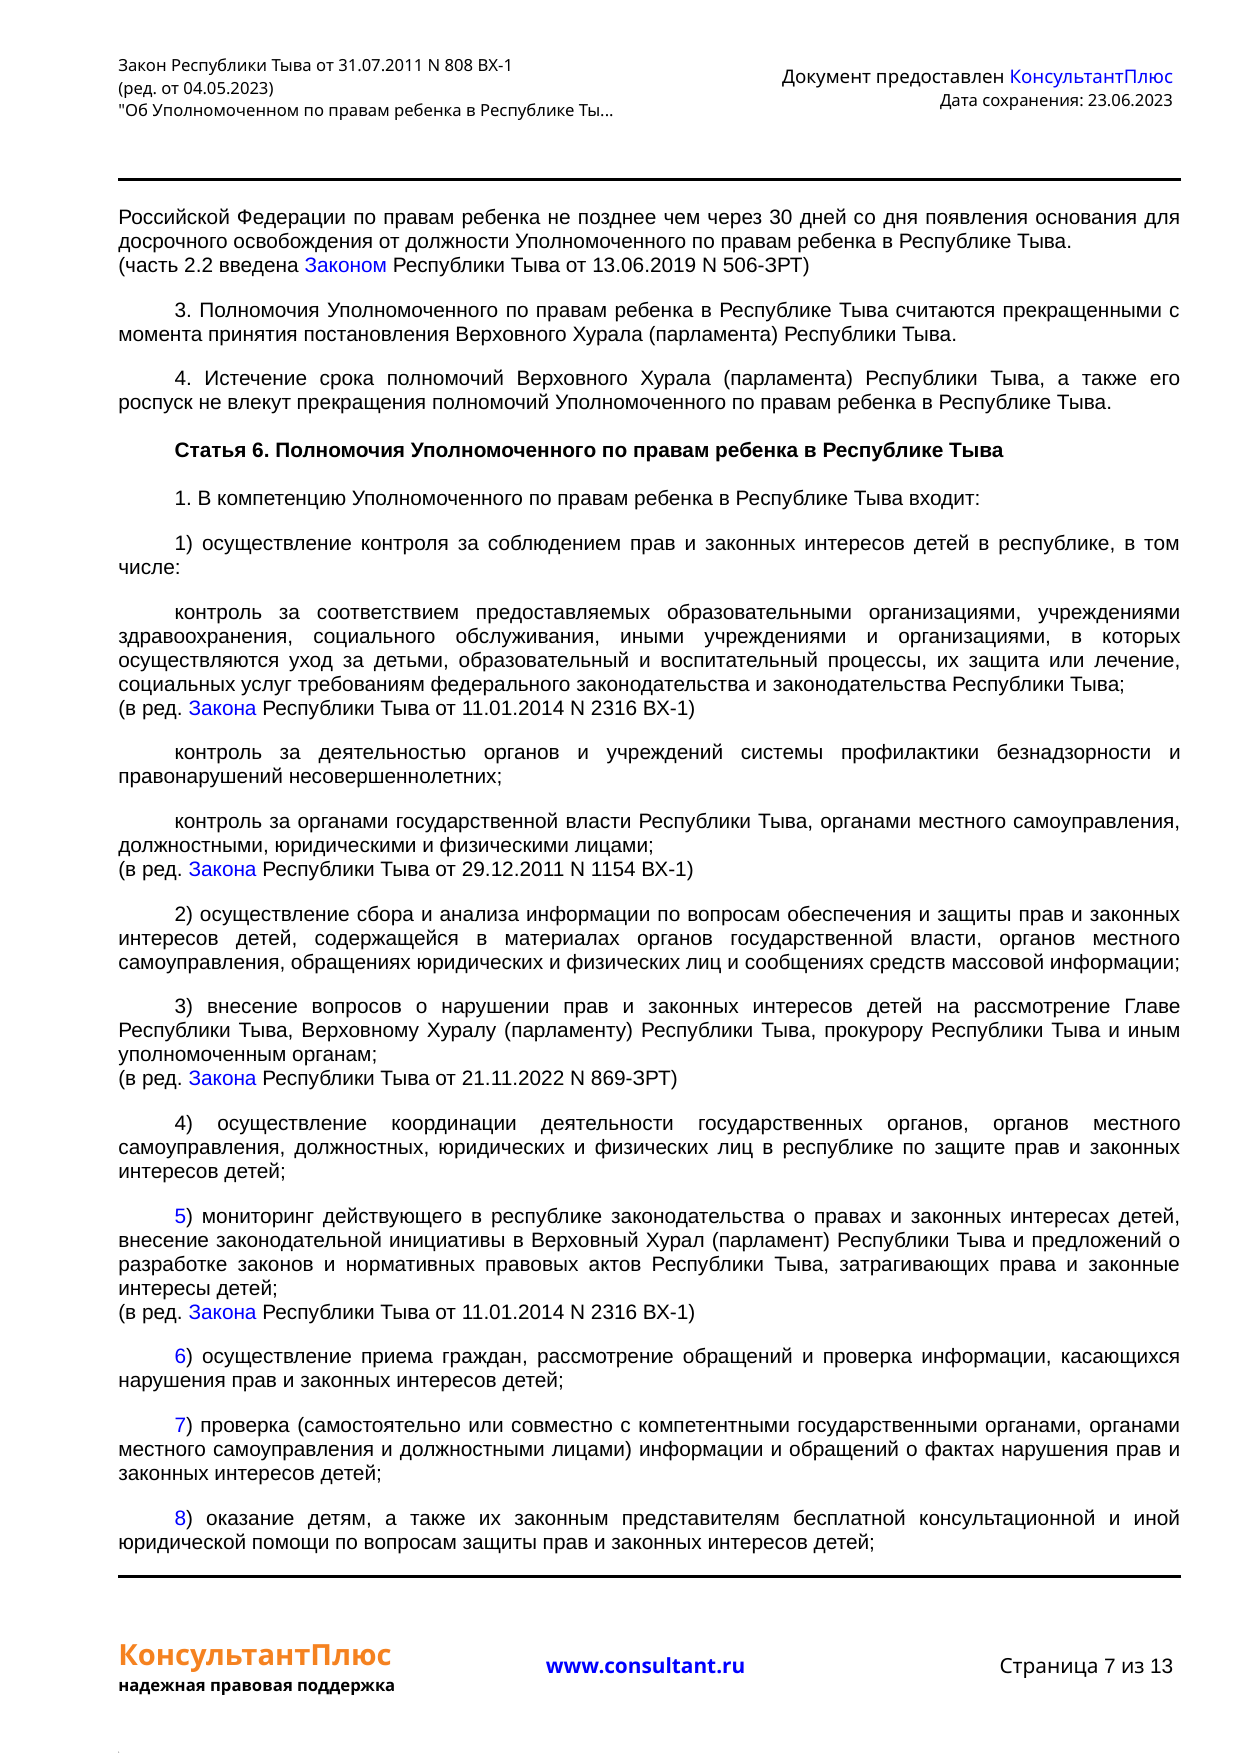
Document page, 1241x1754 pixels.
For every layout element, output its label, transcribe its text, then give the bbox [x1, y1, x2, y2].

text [118, 205, 1181, 253]
text (в ред. Закона Республики Тыва от 29.12.2011 N 1154 ВХ-1) [118, 857, 1181, 881]
text 2) осуществление сбора и анализа информации по вопросам обеспечения и защиты прав и законных интересов детей, содержащейся в материалах органов государственной власти, органов местного самоуправления, обращениях юридических и физических лиц и сообщениях средств массовой информации; [118, 902, 1181, 973]
text 3) внесение вопросов о нарушении прав и законных интересов детей на рассмотрение Главе Республики Тыва, Верховному Хуралу (парламенту) Республики Тыва, прокурору Республики Тыва и иным уполномоченным органам; [118, 994, 1181, 1066]
text 5) мониторинг действующего в республике законодательства о правах и законных интересах детей, внесение законодательной инициативы в Верховный Хурал (парламент) Республики Тыва и предложений о разработке законов и нормативных правовых актов Республики Тыва, затрагивающих права и законные интересы детей; [118, 1204, 1181, 1299]
text 7) проверка (самостоятельно или совместно с компетентными государственными органами, органами местного самоуправления и должностными лицами) информации и обращений о фактах нарушения прав и законных интересов детей; [118, 1413, 1181, 1485]
text 3. Полномочия Уполномоченного по правам ребенка в Республике Тыва считаются прекращенными с момента принятия постановления Верховного Хурала (парламента) Республики Тыва. [118, 297, 1181, 345]
text контроль за соответствием предоставляемых образовательными организациями, учреждениями здравоохранения, социального обслуживания, иными учреждениями и организациями, в которых осуществляются уход за детьми, образовательный и воспитательный процессы, их защита или лечение, социальных услуг требованиям федерального законодательства и законодательства Республики Тыва; [118, 599, 1181, 695]
text 1. В компетенцию Уполномоченного по правам ребенка в Республике Тыва входит: [118, 486, 1181, 510]
text 4. Истечение срока полномочий Верховного Хурала (парламента) Республики Тыва, а также его роспуск не влекут прекращения полномочий Уполномоченного по правам ребенка в Республике Тыва. [118, 366, 1181, 414]
title Статья 6. Полномочия Уполномоченного по правам ребенка в Республике Тыва [118, 438, 1181, 462]
text (в ред. Закона Республики Тыва от 21.11.2022 N 869-ЗРТ) [118, 1066, 1181, 1090]
text 8) оказание детям, а также их законным представителям бесплатной консультационной и иной юридической помощи по вопросам защиты прав и законных интересов детей; [118, 1506, 1181, 1554]
text контроль за органами государственной власти Республики Тыва, органами местного самоуправления, должностными, юридическими и физическими лицами; [118, 809, 1181, 857]
text 1) осуществление контроля за соблюдением прав и законных интересов детей в республике, в том числе: [118, 531, 1181, 579]
text 6) осуществление приема граждан, рассмотрение обращений и проверка информации, касающихся нарушения прав и законных интересов детей; [118, 1344, 1181, 1392]
text (часть 2.2 введена Законом Республики Тыва от 13.06.2019 N 506-ЗРТ) [118, 253, 1181, 277]
text (в ред. Закона Республики Тыва от 11.01.2014 N 2316 ВХ-1) [118, 695, 1181, 719]
text (в ред. Закона Республики Тыва от 11.01.2014 N 2316 ВХ-1) [118, 1299, 1181, 1323]
text 4) осуществление координации деятельности государственных органов, органов местного самоуправления, должностных, юридических и физических лиц в республике по защите прав и законных интересов детей; [118, 1111, 1181, 1183]
text контроль за деятельностью органов и учреждений системы профилактики безнадзорности и правонарушений несовершеннолетних; [118, 740, 1181, 788]
